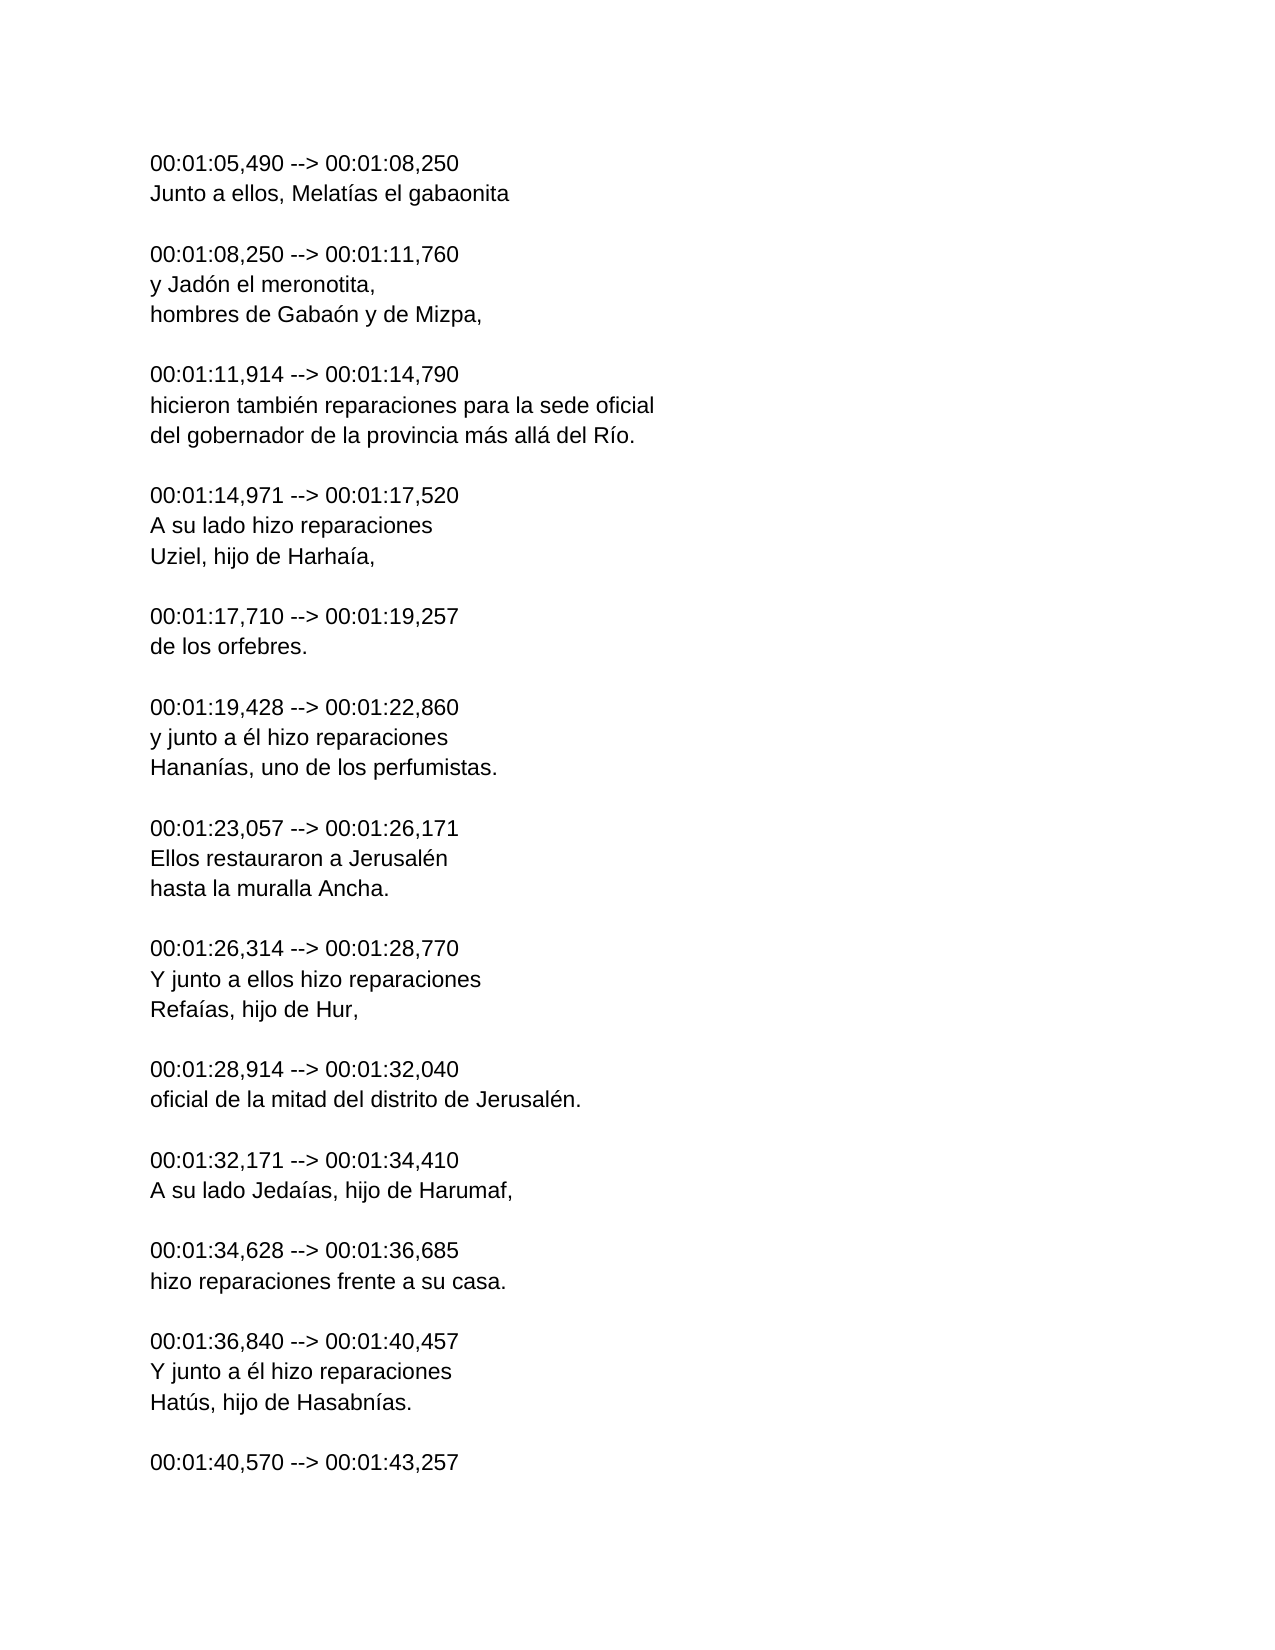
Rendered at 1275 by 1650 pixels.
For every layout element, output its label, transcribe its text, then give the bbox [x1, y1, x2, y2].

text 00:01:32,171 --> 00:01:34,410 [150, 1147, 1125, 1173]
text 00:01:19,428 --> 00:01:22,860 [150, 694, 1125, 720]
text hicieron también reparaciones para la sede oficial [150, 392, 1125, 418]
text 00:01:23,057 --> 00:01:26,171 [150, 814, 1125, 841]
text 00:01:05,490 --> 00:01:08,250 [150, 150, 1125, 176]
text 00:01:08,250 --> 00:01:11,760 [150, 241, 1125, 267]
text Hatús, hijo de Hasabnías. [150, 1388, 1125, 1415]
text y Jadón el meronotita, [150, 271, 1125, 297]
text 00:01:26,314 --> 00:01:28,770 [150, 935, 1125, 962]
text 00:01:14,971 --> 00:01:17,520 [150, 482, 1125, 509]
text 00:01:40,570 --> 00:01:43,257 [150, 1449, 1125, 1475]
text A su lado Jedaías, hijo de Harumaf, [150, 1177, 1125, 1203]
text Y junto a él hizo reparaciones [150, 1358, 1125, 1385]
text 00:01:17,710 --> 00:01:19,257 [150, 603, 1125, 629]
text 00:01:34,628 --> 00:01:36,685 [150, 1237, 1125, 1264]
text Junto a ellos, Melatías el gabaonita [150, 180, 1125, 207]
text Ellos restauraron a Jerusalén [150, 845, 1125, 871]
text hizo reparaciones frente a su casa. [150, 1268, 1125, 1294]
text del gobernador de la provincia más allá del Río. [150, 422, 1125, 448]
text oficial de la mitad del distrito de Jerusalén. [150, 1086, 1125, 1113]
text y junto a él hizo reparaciones [150, 724, 1125, 750]
text 00:01:11,914 --> 00:01:14,790 [150, 361, 1125, 388]
text A su lado hizo reparaciones [150, 512, 1125, 539]
text Y junto a ellos hizo reparaciones [150, 966, 1125, 992]
text de los orfebres. [150, 633, 1125, 660]
text Uziel, hijo de Harhaía, [150, 543, 1125, 569]
text 00:01:28,914 --> 00:01:32,040 [150, 1056, 1125, 1083]
text Hananías, uno de los perfumistas. [150, 754, 1125, 781]
text 00:01:36,840 --> 00:01:40,457 [150, 1328, 1125, 1354]
text hasta la muralla Ancha. [150, 875, 1125, 901]
text hombres de Gabaón y de Mizpa, [150, 301, 1125, 327]
text Refaías, hijo de Hur, [150, 996, 1125, 1022]
